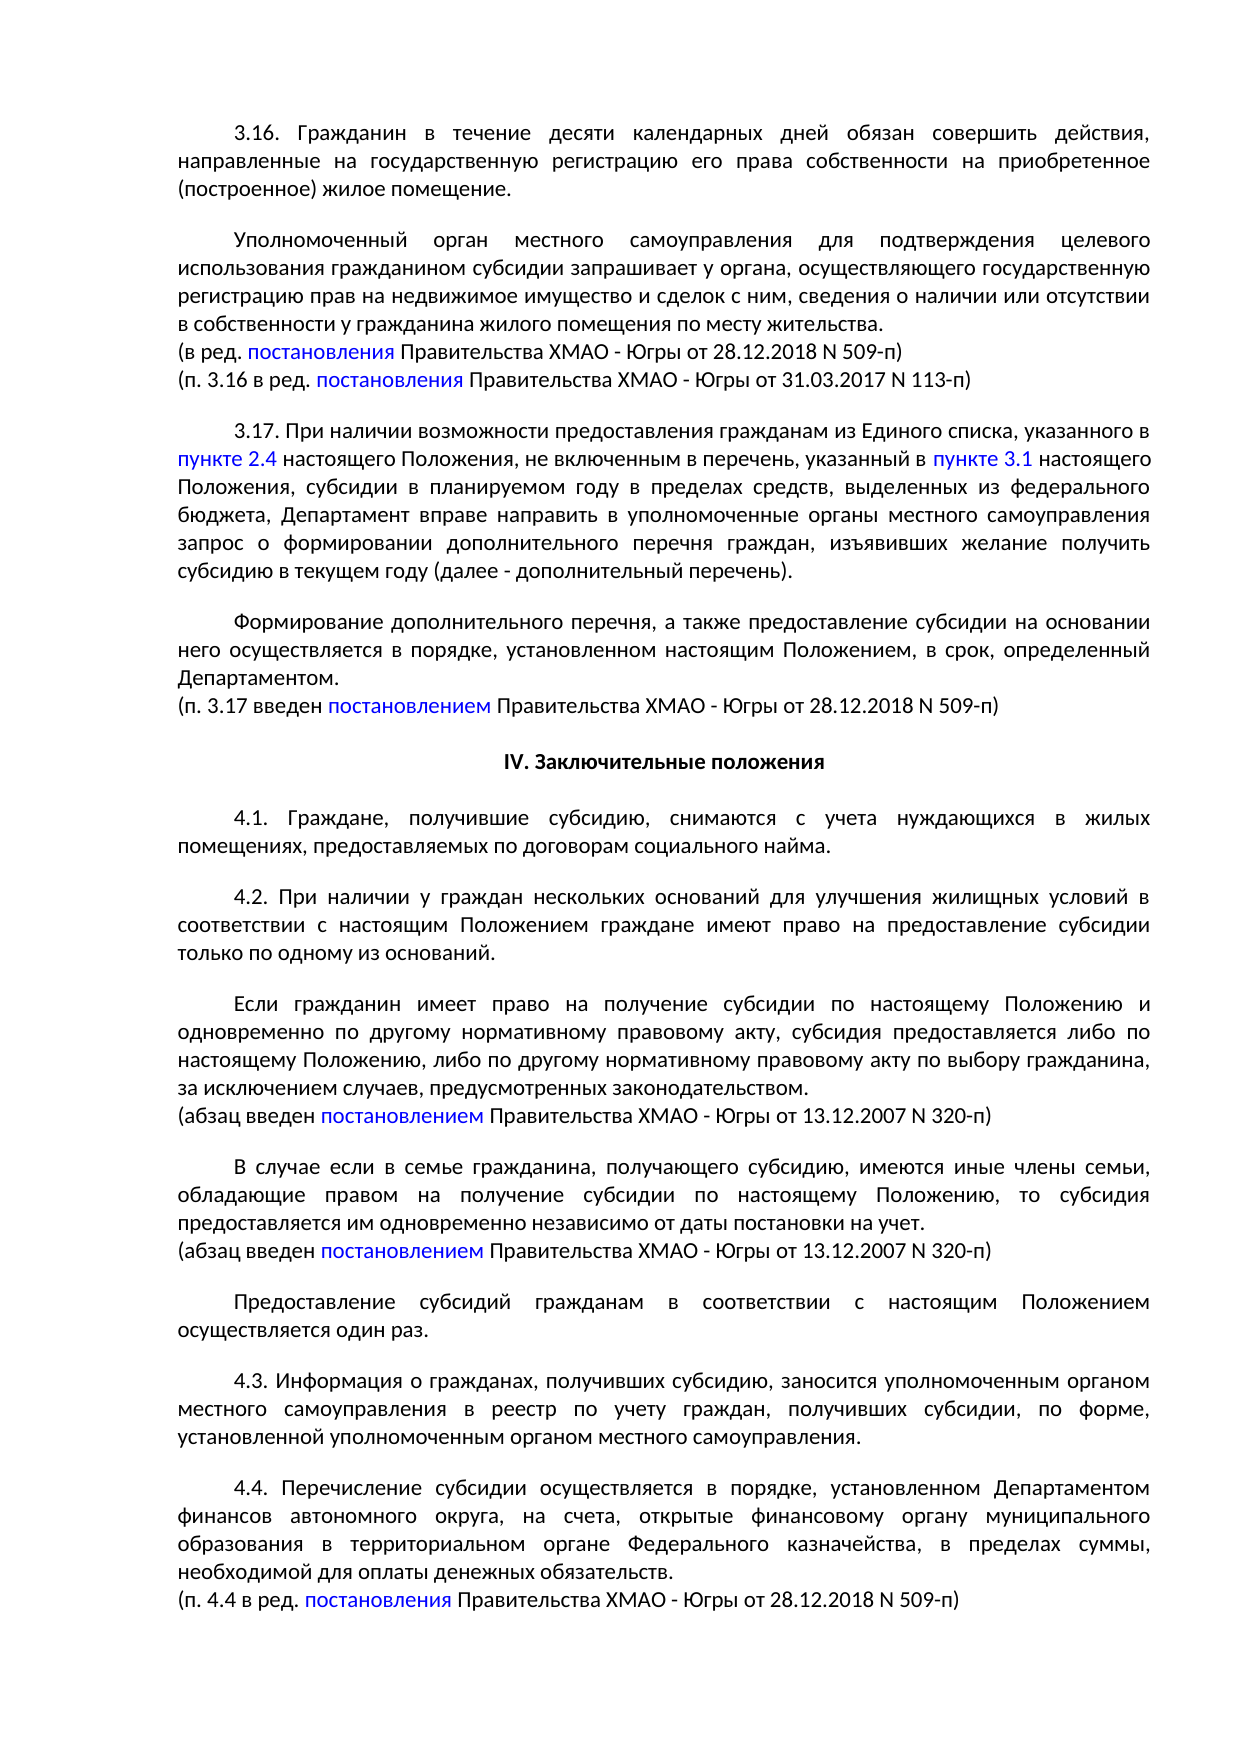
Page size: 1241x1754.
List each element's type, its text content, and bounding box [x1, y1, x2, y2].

text Уполномоченный орган местного самоуправления для подтверждения целевого использования гражданином субсидии запрашивает у органа, осуществляющего государственную регистрацию прав на недвижимое имущество и сделок с ним, сведения о наличии или отсутствии в собственности у гражданина жилого помещения по месту жительства. [177, 225, 1152, 337]
text (в ред. постановления Правительства ХМАО - Югры от 28.12.2018 N 509-п) [177, 337, 1152, 365]
text (п. 3.16 в ред. постановления Правительства ХМАО - Югры от 31.03.2017 N 113-п) [177, 365, 1152, 393]
text (абзац введен постановлением Правительства ХМАО - Югры от 13.12.2007 N 320-п) [177, 1101, 1152, 1129]
text 4.4. Перечисление субсидии осуществляется в порядке, установленном Департаментом финансов автономного округа, на счета, открытые финансовому органу муниципального образования в территориальном органе Федерального казначейства, в пределах суммы, необходимой для оплаты денежных обязательств. [177, 1473, 1152, 1585]
text В случае если в семье гражданина, получающего субсидию, имеются иные члены семьи, обладающие правом на получение субсидии по настоящему Положению, то субсидия предоставляется им одновременно независимо от даты постановки на учет. [177, 1152, 1152, 1236]
text IV. Заключительные положения [177, 747, 1152, 775]
text Если гражданин имеет право на получение субсидии по настоящему Положению и одновременно по другому нормативному правовому акту, субсидия предоставляется либо по настоящему Положению, либо по другому нормативному правовому акту по выбору гражданина, за исключением случаев, предусмотренных законодательством. [177, 989, 1152, 1101]
text (абзац введен постановлением Правительства ХМАО - Югры от 13.12.2007 N 320-п) [177, 1236, 1152, 1264]
text Формирование дополнительного перечня, а также предоставление субсидии на основании него осуществляется в порядке, установленном настоящим Положением, в срок, определенный Департаментом. [177, 607, 1152, 691]
text 4.3. Информация о гражданах, получивших субсидию, заносится уполномоченным органом местного самоуправления в реестр по учету граждан, получивших субсидии, по форме, установленной уполномоченным органом местного самоуправления. [177, 1366, 1152, 1450]
text 3.17. При наличии возможности предоставления гражданам из Единого списка, указанного в пункте 2.4 настоящего Положения, не включенным в перечень, указанный в пункте 3.1 настоящего Положения, субсидии в планируемом году в пределах средств, выделенных из федерального бюджета, Департамент вправе направить в уполномоченные органы местного самоуправления запрос о формировании дополнительного перечня граждан, изъявивших желание получить субсидию в текущем году (далее - дополнительный перечень). [177, 416, 1152, 584]
text (п. 3.17 введен постановлением Правительства ХМАО - Югры от 28.12.2018 N 509-п) [177, 691, 1152, 719]
text (п. 4.4 в ред. постановления Правительства ХМАО - Югры от 28.12.2018 N 509-п) [177, 1585, 1152, 1613]
text 4.2. При наличии у граждан нескольких оснований для улучшения жилищных условий в соответствии с настоящим Положением граждане имеют право на предоставление субсидии только по одному из оснований. [177, 882, 1152, 966]
text 3.16. Гражданин в течение десяти календарных дней обязан совершить действия, направленные на государственную регистрацию его права собственности на приобретенное (построенное) жилое помещение. [177, 118, 1152, 202]
text Предоставление субсидий гражданам в соответствии с настоящим Положением осуществляется один раз. [177, 1287, 1152, 1343]
text 4.1. Граждане, получившие субсидию, снимаются с учета нуждающихся в жилых помещениях, предоставляемых по договорам социального найма. [177, 803, 1152, 859]
